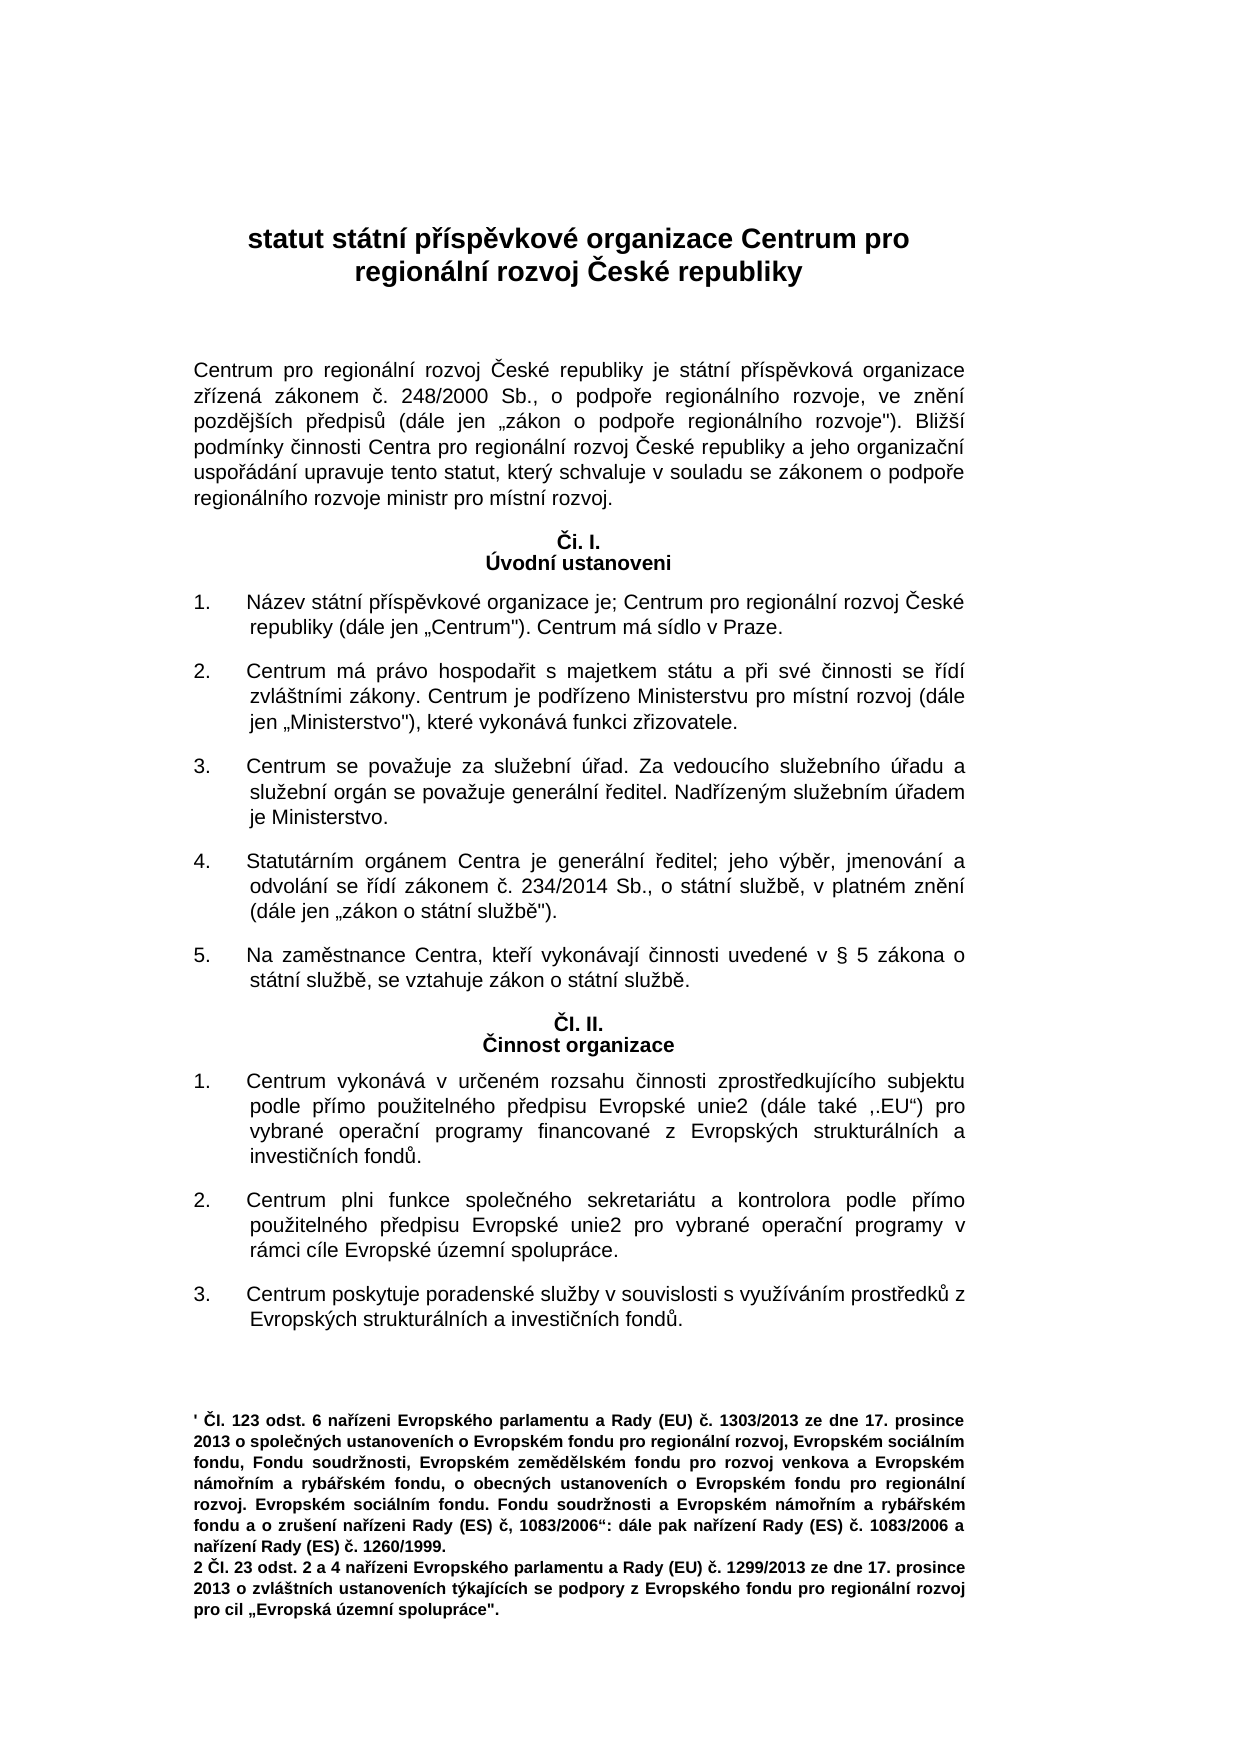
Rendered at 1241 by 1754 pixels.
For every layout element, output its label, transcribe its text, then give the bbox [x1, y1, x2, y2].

list Centrum se považuje za služební úřad. Za vedoucího služebního úřadu a služební orgán se považuje generální ředitel. Nadřízeným služebním úřadem je Ministerstvo. [193, 753, 966, 830]
text ' ČI. 123 odst. 6 nařízeni Evropského parlamentu a Rady (EU) č. 1303/2013 ze dne 17. prosince 2013 o společných ustanoveních o Evropském fondu pro regionální rozvoj, Evropském sociálním fondu, Fondu soudržnosti, Evropském zemědělském fondu pro rozvoj venkova a Evropském námořním a rybářském fondu, o obecných ustanoveních o Evropském fondu pro regionální rozvoj. Evropském sociálním fondu. Fondu soudržnosti a Evropském námořním a rybářském fondu a o zrušení nařízeni Rady (ES) č, 1083/2006“: dále pak nařízení Rady (ES) č. 1083/2006 a nařízení Rady (ES) č. 1260/1999. [193, 1409, 966, 1556]
list Centrum má právo hospodařit s majetkem státu a při své činnosti se řídí zvláštními zákony. Centrum je podřízeno Ministerstvu pro místní rozvoj (dále jen „Ministerstvo"), které vykonává funkci zřizovatele. [193, 658, 966, 734]
text 2 ČI. 23 odst. 2 a 4 nařízeni Evropského parlamentu a Rady (EU) č. 1299/2013 ze dne 17. prosince 2013 o zvláštních ustanoveních týkajících se podpory z Evropského fondu pro regionální rozvoj pro cil „Evropská územní spolupráce". [193, 1556, 966, 1619]
text Či. I. [191, 533, 966, 553]
list Statutárním orgánem Centra je generální ředitel; jeho výběr, jmenování a odvolání se řídí zákonem č. 234/2014 Sb., o státní službě, v platném znění (dále jen „zákon o státní službě"). [193, 849, 966, 924]
text statut státní příspěvkové organizace Centrum pro regionální rozvoj České republiky [191, 222, 966, 288]
text Úvodní ustanoveni [191, 553, 966, 574]
list Centrum poskytuje poradenské služby v souvislosti s využíváním prostředků z Evropských strukturálních a investičních fondů. [193, 1281, 966, 1331]
text Činnost organizace [191, 1036, 966, 1056]
text ČI. II. [191, 1015, 966, 1036]
list Název státní příspěvkové organizace je; Centrum pro regionální rozvoj České republiky (dále jen „Centrum"). Centrum má sídlo v Praze. [193, 589, 966, 639]
list Centrum plni funkce společného sekretariátu a kontrolora podle přímo použitelného předpisu Evropské unie2 pro vybrané operační programy v rámci cíle Evropské územní spolupráce. [193, 1187, 966, 1262]
list Centrum vykonává v určeném rozsahu činnosti zprostředkujícího subjektu podle přímo použitelného předpisu Evropské unie2 (dále také ,.EU“) pro vybrané operační programy financované z Evropských strukturálních a investičních fondů. [193, 1068, 966, 1168]
text Centrum pro regionální rozvoj České republiky je státní příspěvková organizace zřízená zákonem č. 248/2000 Sb., o podpoře regionálního rozvoje, ve znění pozdějších předpisů (dále jen „zákon o podpoře regionálního rozvoje"). Bližší podmínky činnosti Centra pro regionální rozvoj České republiky a jeho organizační uspořádání upravuje tento statut, který schvaluje v souladu se zákonem o podpoře regionálního rozvoje ministr pro místní rozvoj. [193, 357, 966, 510]
list Na zaměstnance Centra, kteří vykonávají činnosti uvedené v § 5 zákona o státní službě, se vztahuje zákon o státní službě. [193, 943, 966, 993]
